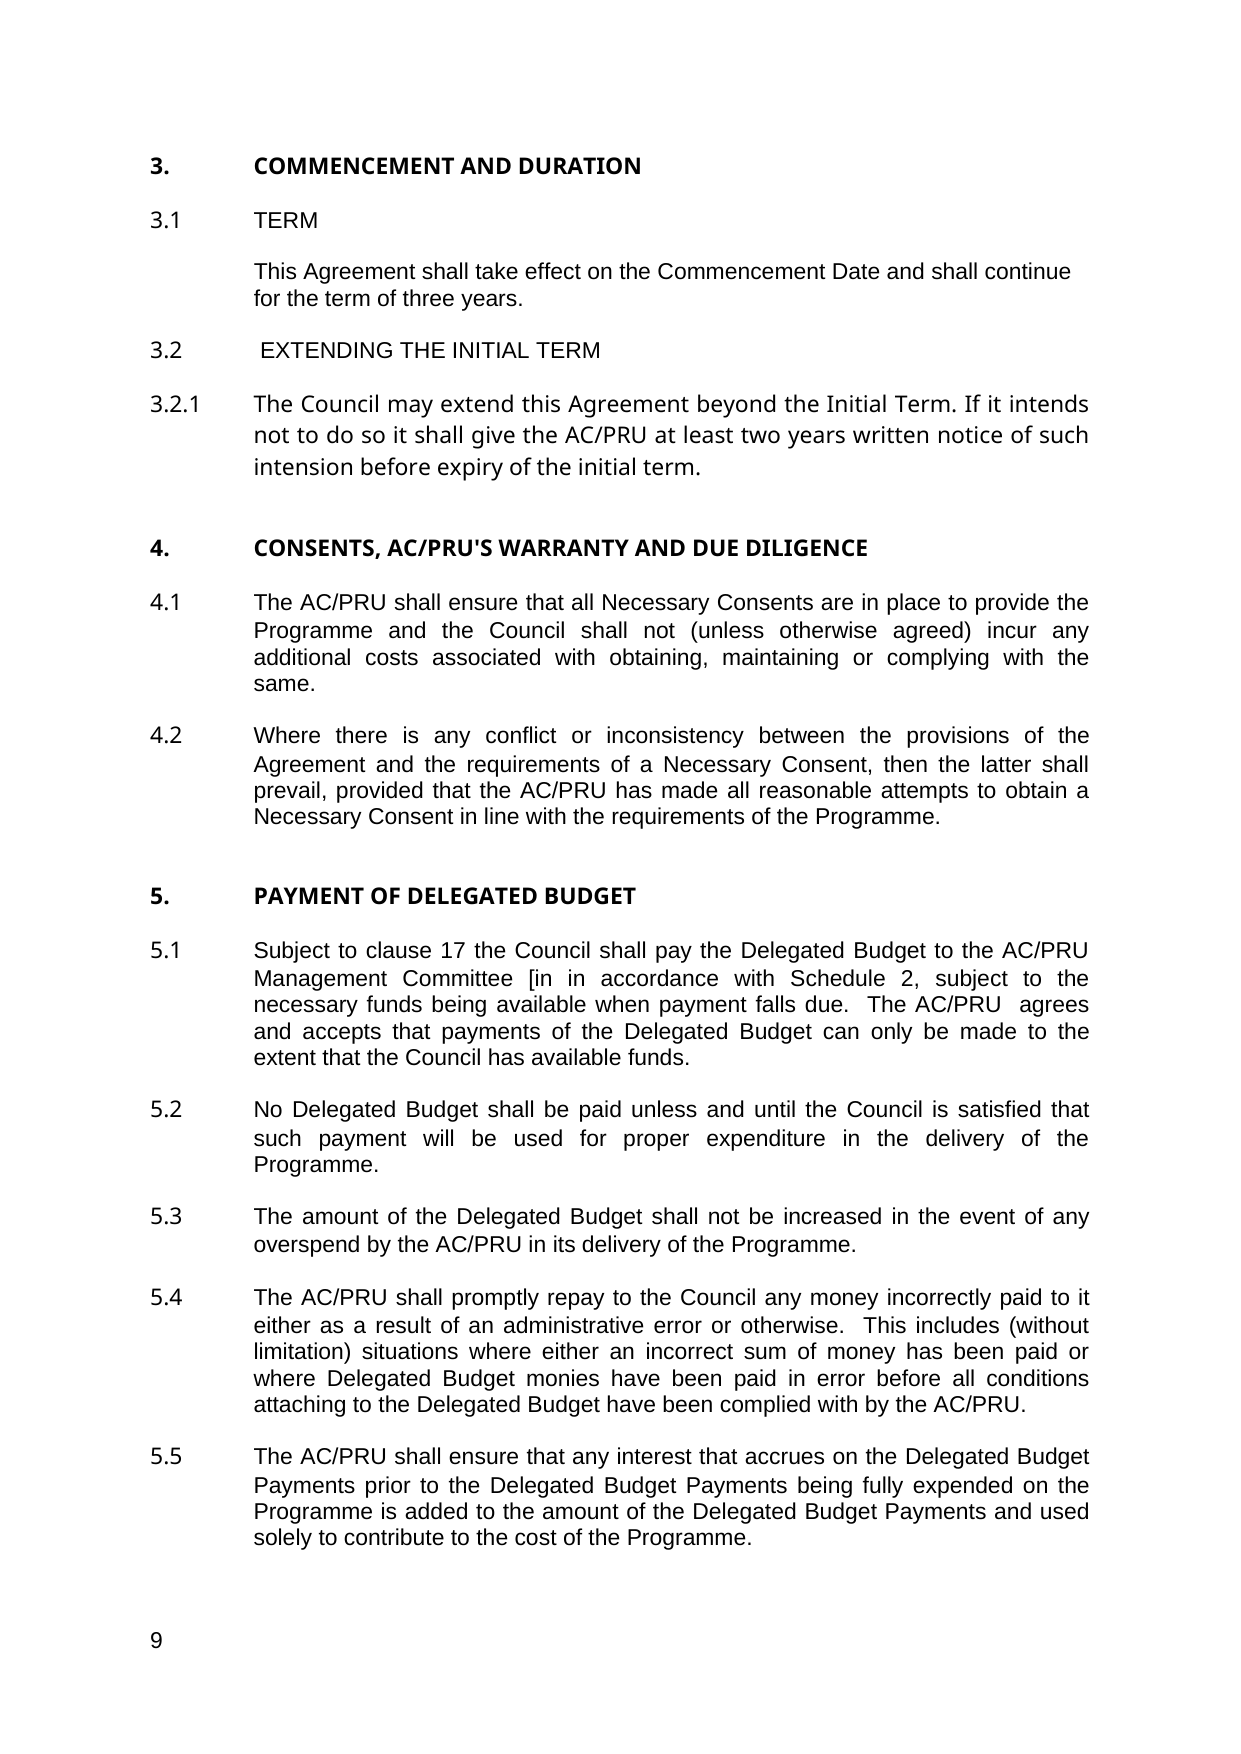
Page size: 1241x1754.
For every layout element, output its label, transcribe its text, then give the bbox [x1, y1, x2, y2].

text TERM [150, 204, 1090, 235]
text The Council may extend this Agreement beyond the Initial Term. If it intends not to do so it shall give the AC/PRU at least two years written notice of such intension before expiry of the initial term. [150, 388, 1090, 482]
text The amount of the Delegated Budget shall not be increased in the event of any overspend by the AC/PRU in its delivery of the Programme. [150, 1200, 1090, 1258]
text EXTENDING THE INITIAL TERM [150, 334, 1090, 365]
text COMMENCEMENT AND DURATION [150, 150, 1090, 181]
text No Delegated Budget shall be paid unless and until the Council is satisfied that such payment will be used for proper expenditure in the delivery of the Programme. [150, 1093, 1090, 1177]
text Subject to clause 17 the Council shall pay the Delegated Budget to the AC/PRU Management Committee [in in accordance with Schedule 2, subject to the necessary funds being available when payment falls due. The AC/PRU agrees and accepts that payments of the Delegated Budget can only be made to the extent that the Council has available funds. [150, 934, 1090, 1070]
text PAYMENT OF DELEGATED BUDGET [150, 879, 1090, 911]
text The AC/PRU shall ensure that all Necessary Consents are in place to provide the Programme and the Council shall not (unless otherwise agreed) incur any additional costs associated with obtaining, maintaining or complying with the same. [150, 586, 1090, 696]
text Where there is any conflict or inconsistency between the provisions of the Agreement and the requirements of a Necessary Consent, then the latter shall prevail, provided that the AC/PRU has made all reasonable attempts to obtain a Necessary Consent in line with the requirements of the Programme. [150, 719, 1090, 829]
text The AC/PRU shall ensure that any interest that accrues on the Delegated Budget Payments prior to the Delegated Budget Payments being fully expended on the Programme is added to the amount of the Delegated Budget Payments and used solely to contribute to the cost of the Programme. [150, 1440, 1090, 1551]
text This Agreement shall take effect on the Commencement Date and shall continue for the term of three years. [253, 258, 1090, 311]
text The AC/PRU shall promptly repay to the Council any money incorrectly paid to it either as a result of an administrative error or otherwise. This includes (without limitation) situations where either an incorrect sum of money has been paid or where Delegated Budget monies have been paid in error before all conditions attaching to the Delegated Budget have been complied with by the AC/PRU. [150, 1281, 1090, 1417]
text CONSENTS, AC/PRU'S WARRANTY AND DUE DILIGENCE [150, 532, 1090, 563]
